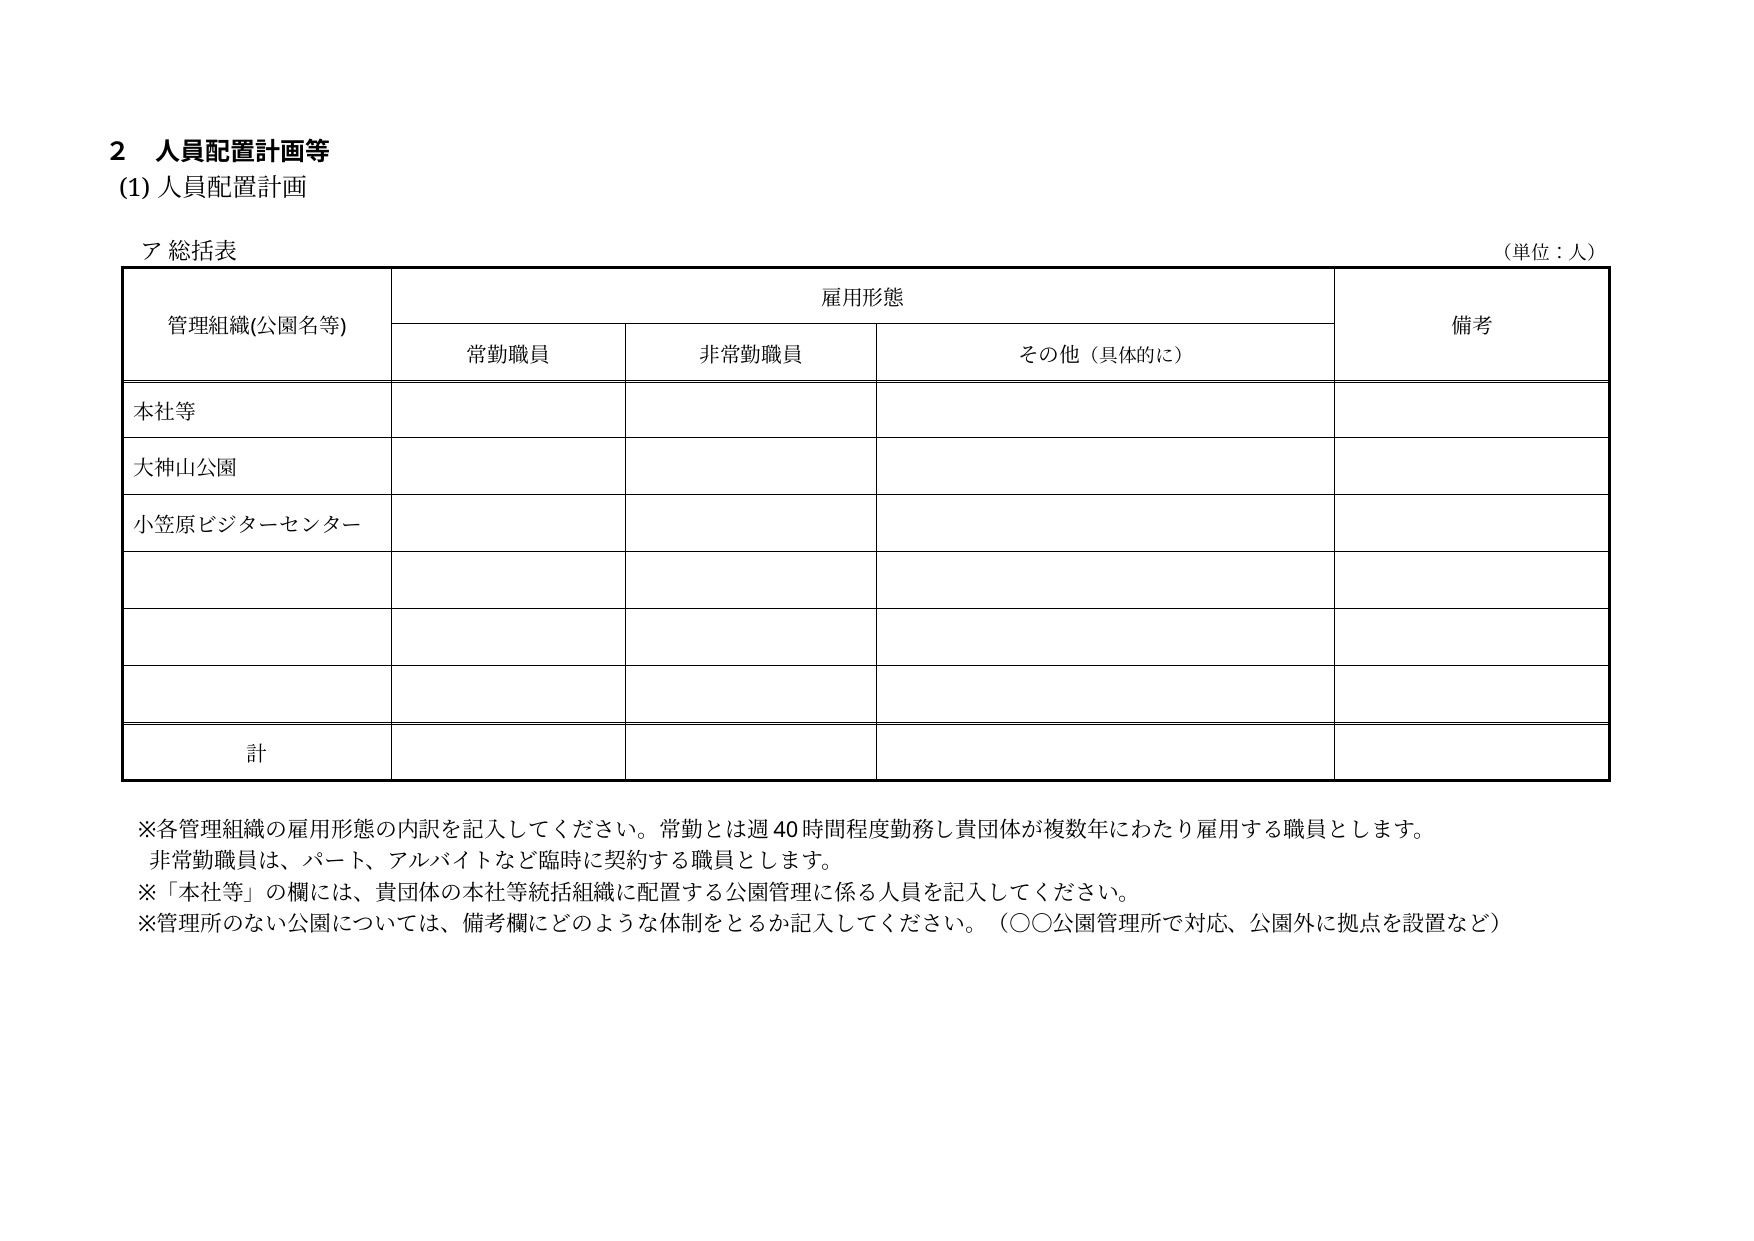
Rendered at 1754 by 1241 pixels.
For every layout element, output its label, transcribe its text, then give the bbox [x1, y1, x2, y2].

table_cell [392, 438, 625, 494]
table_cell [124, 609, 391, 665]
table_header 備考 [1335, 269, 1608, 380]
table_cell [877, 495, 1334, 551]
table_cell [877, 666, 1334, 722]
table_cell [124, 552, 391, 608]
table_cell [392, 725, 625, 779]
table_cell [626, 552, 876, 608]
table_cell [877, 609, 1334, 665]
text ※各管理組織の雇用形態の内訳を記入してください。常勤とは週40時間程度勤務し貴団体が複数年にわたり雇用する職員とします。 [138, 812, 1642, 843]
table_cell [1335, 438, 1608, 494]
table_header 雇用形態 [392, 269, 1334, 323]
table_cell [124, 666, 391, 722]
table_cell [626, 438, 876, 494]
table_cell [626, 383, 876, 437]
table_cell 小笠原ビジターセンター [124, 495, 391, 551]
table_cell [877, 438, 1334, 494]
text (1) 人員配置計画 [94, 167, 1642, 203]
table_cell [392, 609, 625, 665]
text ※「本社等」の欄には、貴団体の本社等統括組織に配置する公園管理に係る人員を記入してください。 [138, 875, 1642, 907]
table_cell その他（具体的に） [877, 324, 1334, 380]
table_cell 常勤職員 [392, 324, 625, 380]
text 非常勤職員は、パート、アルバイトなど臨時に契約する職員とします。 [138, 843, 1642, 875]
table_cell 非常勤職員 [626, 324, 876, 380]
text ア 総括表 （単位：人） [94, 233, 1642, 266]
table_cell [877, 725, 1334, 779]
table_cell [392, 383, 625, 437]
text ※管理所のない公園については、備考欄にどのような体制をとるか記入してください。（○○公園管理所で対応、公園外に拠点を設置など） [138, 907, 1642, 938]
table_cell [1335, 609, 1608, 665]
table_cell [626, 666, 876, 722]
table_cell 大神山公園 [124, 438, 391, 494]
table_cell [626, 495, 876, 551]
table_cell [626, 609, 876, 665]
table_cell 計 [124, 725, 391, 779]
table_cell [1335, 383, 1608, 437]
table_cell [1335, 725, 1608, 779]
table_cell [1335, 666, 1608, 722]
table_cell [392, 552, 625, 608]
table_cell [1335, 495, 1608, 551]
table_cell [392, 495, 625, 551]
table_cell [877, 552, 1334, 608]
table_cell [1335, 552, 1608, 608]
table_cell [392, 666, 625, 722]
table_cell [626, 725, 876, 779]
table_header 管理組織(公園名等) [124, 269, 391, 380]
text ２ 人員配置計画等 [105, 131, 1642, 167]
table_cell 本社等 [124, 383, 391, 437]
table_cell [877, 383, 1334, 437]
